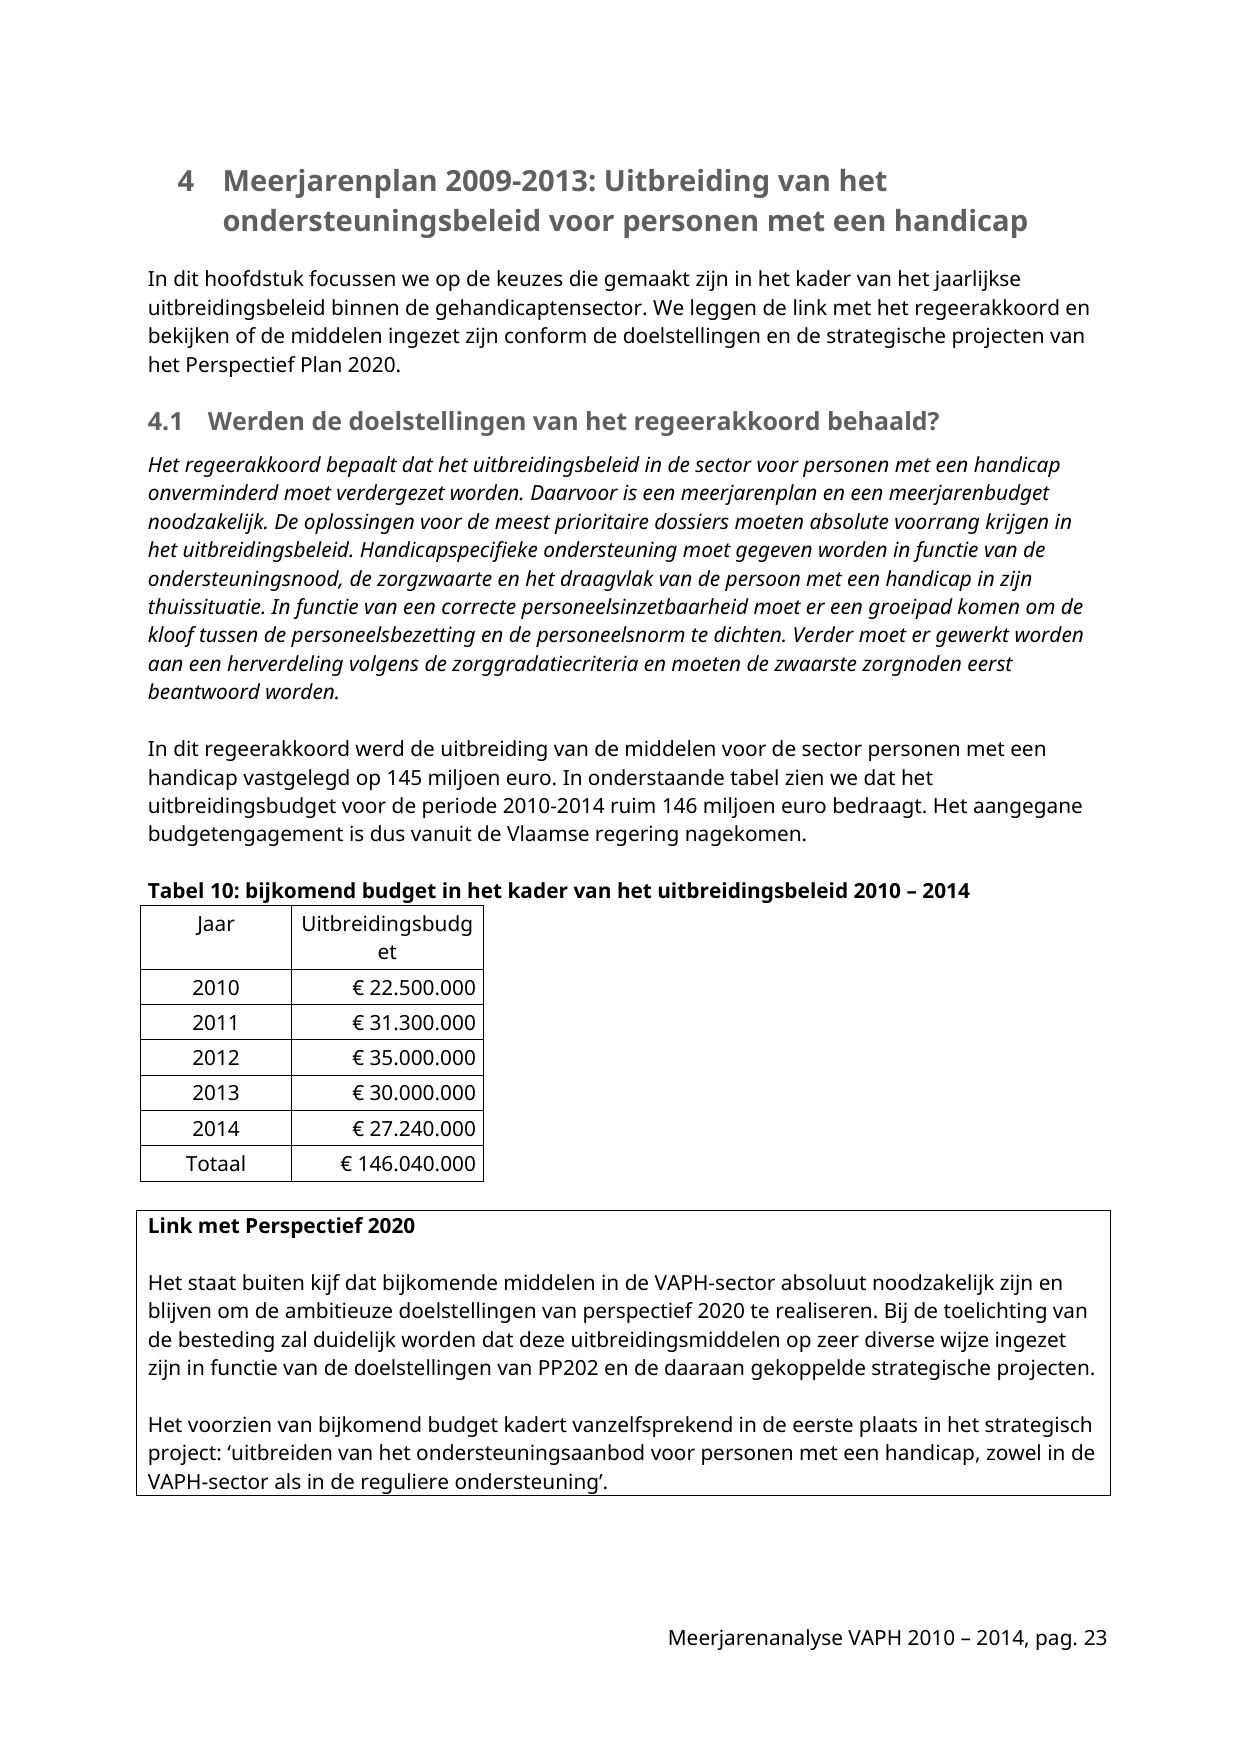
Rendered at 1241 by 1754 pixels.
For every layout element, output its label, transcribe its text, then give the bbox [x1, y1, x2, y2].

text Tabel 10: bijkomend budget in het kader van het uitbreidingsbeleid 2010 – 2014 [148, 876, 1107, 905]
table_cell € 22.500.000 [292, 970, 483, 1004]
text Het regeerakkoord bepaalt dat het uitbreidingsbeleid in de sector voor personen met een handicap onverminderd moet verdergezet worden. Daarvoor is een meerjarenplan en een meerjarenbudget noodzakelijk. De oplossingen voor de meest prioritaire dossiers moeten absolute voorrang krijgen in het uitbreidingsbeleid. Handicapspecifieke ondersteuning moet gegeven worden in functie van de ondersteuningsnood, de zorgzwaarte en het draagvlak van de persoon met een handicap in zijn thuissituatie. In functie van een correcte personeelsinzetbaarheid moet er een groeipad komen om de kloof tussen de personeelsbezetting en de personeelsnorm te dichten. Verder moet er gewerkt worden aan een herverdeling volgens de zorggradatiecriteria en moeten de zwaarste zorgnoden eerst beantwoord worden. [148, 450, 1107, 706]
text In dit hoofdstuk focussen we op de keuzes die gemaakt zijn in het kader van het jaarlijkse uitbreidingsbeleid binnen de gehandicaptensector. We leggen de link met het regeerakkoord en bekijken of de middelen ingezet zijn conform de doelstellingen en de strategische projecten van het Perspectief Plan 2020. [148, 264, 1107, 378]
table_cell € 31.300.000 [292, 1005, 483, 1039]
text In dit regeerakkoord werd de uitbreiding van de middelen voor de sector personen met een handicap vastgelegd op 145 miljoen euro. In onderstaande tabel zien we dat het uitbreidingsbudget voor de periode 2010-2014 ruim 146 miljoen euro bedraagt. Het aangegane budgetengagement is dus vanuit de Vlaamse regering nagekomen. [148, 734, 1107, 848]
table_cell Totaal [141, 1146, 291, 1181]
table_cell € 27.240.000 [292, 1111, 483, 1145]
table_cell 2014 [141, 1111, 291, 1145]
table_cell 2011 [141, 1005, 291, 1039]
table_cell € 35.000.000 [292, 1040, 483, 1074]
table_cell € 146.040.000 [292, 1146, 483, 1181]
table_header Jaar [141, 906, 291, 969]
table_header Uitbreidingsbudget [292, 906, 483, 969]
table_header Link met Perspectief 2020 Het staat buiten kijf dat bijkomende middelen in de VAPH-sector absoluut noodzakelijk zijn en blijven om de ambitieuze doelstellingen van perspectief 2020 te realiseren. Bij de toelichting van de besteding zal duidelijk worden dat deze uitbreidingsmiddelen op zeer diverse wijze ingezet zijn in functie van de doelstellingen van PP202 en de daaraan gekoppelde strategische projecten. Het voorzien van bijkomend budget kadert vanzelfsprekend in de eerste plaats in het strategisch project: ‘uitbreiden van het ondersteuningsaanbod voor personen met een handicap, zowel in de VAPH-sector als in de reguliere ondersteuning’. [137, 1211, 1110, 1495]
table_cell 2012 [141, 1040, 291, 1074]
table_cell € 30.000.000 [292, 1076, 483, 1110]
subtitle Meerjarenplan 2009-2013: Uitbreiding van het ondersteuningsbeleid voor personen met een handicap [177, 160, 1107, 239]
table_cell 2013 [141, 1076, 291, 1110]
subtitle Werden de doelstellingen van het regeerakkoord behaald? [148, 403, 1107, 437]
table_cell 2010 [141, 970, 291, 1004]
